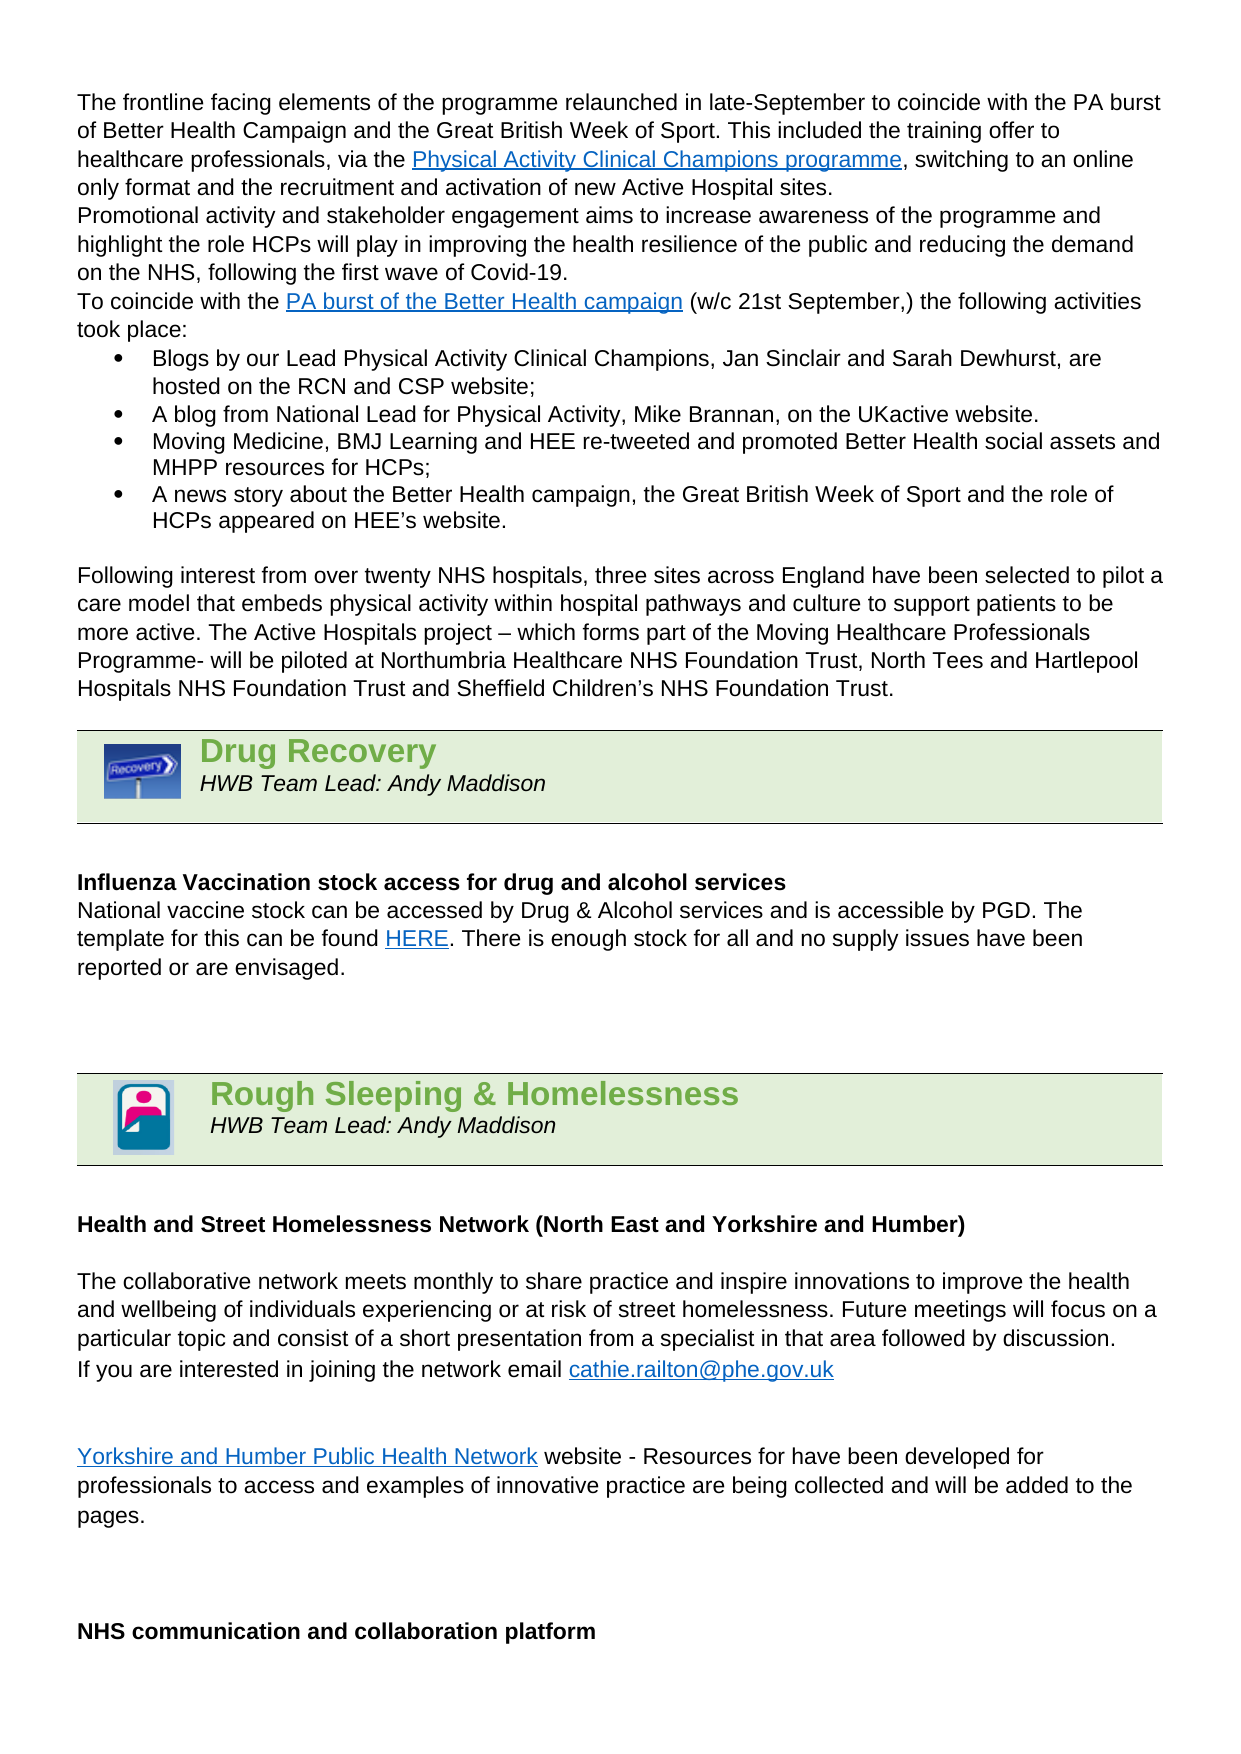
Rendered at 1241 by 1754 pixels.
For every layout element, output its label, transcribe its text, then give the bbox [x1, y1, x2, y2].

picture [102, 744, 180, 798]
text National vaccine stock can be accessed by Drug & Alcohol services and is accessible by PGD. The template for this can be found HERE. There is enough stock for all and no supply issues have been reported or are envisaged. [77, 897, 1163, 980]
text The collaborative network meets monthly to share practice and inspire innovations to improve the health and wellbeing of individuals experiencing or at risk of street homelessness. Future meetings will focus on a particular topic and consist of a short presentation from a specialist in that area followed by discussion. [77, 1268, 1163, 1351]
list Moving Medicine, BMJ Learning and HEE re-tweeted and promoted Better Health social assets and MHPP resources for HCPs; [114, 428, 1163, 481]
text Influenza Vaccination stock access for drug and alcohol services [77, 868, 1163, 895]
list Blogs by our Lead Physical Activity Clinical Champions, Jan Sinclair and Sarah Dewhurst, are hosted on the RCN and CSP website; [114, 344, 1163, 399]
text To coincide with the PA burst of the Better Health campaign (w/c 21st September,) the following activities took place: [77, 288, 1163, 342]
list A blog from National Lead for Physical Activity, Mike Brannan, on the UKactive website. [114, 401, 1163, 428]
list A news story about the Better Health campaign, the Great British Week of Sport and the role of HCPs appeared on HEE’s website. [114, 481, 1163, 533]
text Yorkshire and Humber Public Health Network website - Resources for have been developed for professionals to access and examples of innovative practice are being collected and will be added to the pages. [77, 1441, 1163, 1528]
picture [111, 1080, 174, 1153]
text Promotional activity and stakeholder engagement aims to increase awareness of the programme and highlight the role HCPs will play in improving the health resilience of the public and reducing the demand on the NHS, following the first wave of Covid-19. [77, 202, 1163, 286]
text The frontline facing elements of the programme relaunched in late-September to coincide with the PA burst of Better Health Campaign and the Great British Week of Sport. This included the training offer to healthcare professionals, via the Physical Activity Clinical Champions programme, switching to an online only format and the recruitment and activation of new Active Hospital sites. [77, 89, 1163, 200]
text If you are interested in joining the network email cathie.railton@phe.gov.uk [77, 1353, 1163, 1382]
text Following interest from over twenty NHS hospitals, three sites across England have been selected to pilot a care model that embeds physical activity within hospital pathways and culture to support patients to be more active. The Active Hospitals project – which forms part of the Moving Healthcare Professionals Programme- will be piloted at Northumbria Healthcare NHS Foundation Trust, North Tees and Hartlepool Hospitals NHS Foundation Trust and Sheffield Children’s NHS Foundation Trust. [77, 562, 1163, 702]
text Health and Street Homelessness Network (North East and Yorkshire and Humber) [77, 1211, 1163, 1237]
text NHS communication and collaboration platform [77, 1618, 1163, 1644]
table_header Drug Recovery HWB Team Lead: Andy Maddison [77, 731, 1162, 822]
table_header Rough Sleeping & Homelessness HWB Team Lead: Andy Maddison [77, 1074, 1162, 1165]
